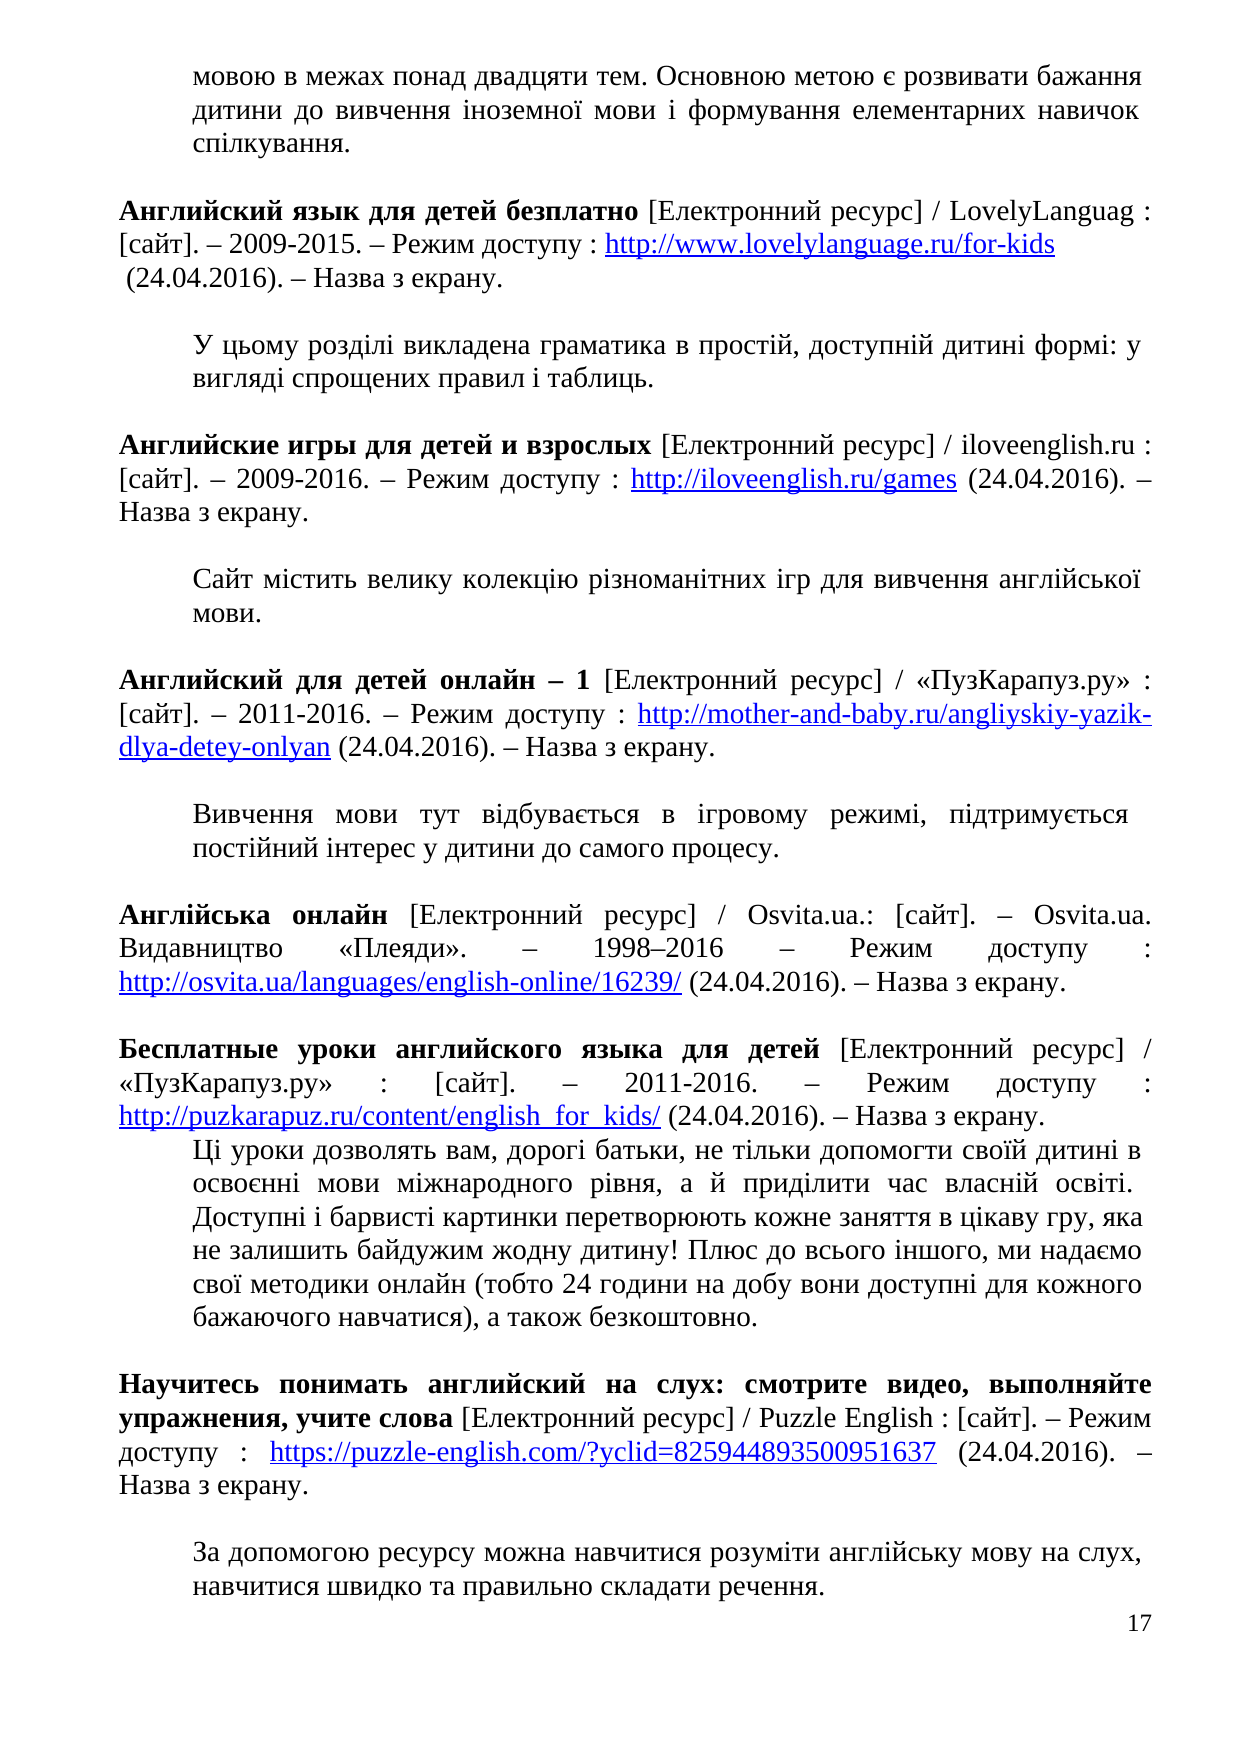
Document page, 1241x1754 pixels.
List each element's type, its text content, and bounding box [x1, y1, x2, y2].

text Научитесь понимать английский на слух: смотрите видео, выполняйте упражнения, учите слова [Електронний ресурс] / Puzzle English : [сайт]. – Режим доступу : https://puzzle-english.com/?yclid=825944893500951637 (24.04.2016). – Назва з екрану. [118, 1367, 1152, 1501]
text За допомогою ресурсу можна навчитися розуміти англійську мову на слух, навчитися швидко та правильно складати речення. [118, 1534, 1152, 1601]
text Английские игры для детей и взрослых [Електронний ресурс] / iloveenglish.ru : [сайт]. – 2009-2016. – Режим доступу : http://iloveenglish.ru/games (24.04.2016). – Назва з екрану. [118, 427, 1152, 528]
text (24.04.2016). – Назва з екрану. [118, 260, 1152, 293]
text Ці уроки дозволять вам, дорогі батьки, не тільки допомогти своїй дитині в освоєнні мови міжнародного рівня, а й приділити час власній освіті. Доступні і барвисті картинки перетворюють кожне заняття в цікаву гру, яка не залишить байдужим жодну дитину! Плюс до всього іншого, ми надаємо свої методики онлайн (тобто 24 години на добу вони доступні для кожного бажаючого навчатися), а також безкоштовно. [118, 1132, 1152, 1333]
text Английский язык для детей безплатно [Електронний ресурс] / LovelyLanguag : [сайт]. – 2009-2015. – Режим доступу : http://www.lovelylanguage.ru/for-kids [118, 193, 1152, 260]
text Вивчення мови тут відбувається в ігровому режимі, підтримується постійний інтерес у дитини до самого процесу. [118, 796, 1152, 863]
text Английский для детей онлайн – 1 [Електронний ресурс] / «ПузКарапуз.ру» : [сайт]. – 2011-2016. – Режим доступу : http://mother-and-baby.ru/angliyskiy-yazik-dlya-detey-onlyan (24.04.2016). – Назва з екрану. [118, 662, 1152, 763]
text Бесплатные уроки английского языка для детей [Електронний ресурс] / «ПузКарапуз.ру» : [сайт]. – 2011-2016. – Режим доступу : http://puzkarapuz.ru/content/english_for_kids/ (24.04.2016). – Назва з екрану. [118, 1031, 1152, 1132]
text Сайт містить велику колекцію різноманітних ігр для вивчення англійської мови. [118, 562, 1152, 629]
text У цьому розділі викладена граматика в простій, доступній дитині формі: у вигляді спрощених правил і таблиць. [118, 327, 1152, 394]
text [118, 58, 1152, 159]
text Англійська онлайн [Електронний ресурс] / Osvita.ua.: [сайт]. – Osvita.ua. Видавництво «Плеяди». – 1998–2016 – Режим доступу : http://osvita.ua/languages/english-online/16239/ (24.04.2016). – Назва з екрану. [118, 897, 1152, 998]
